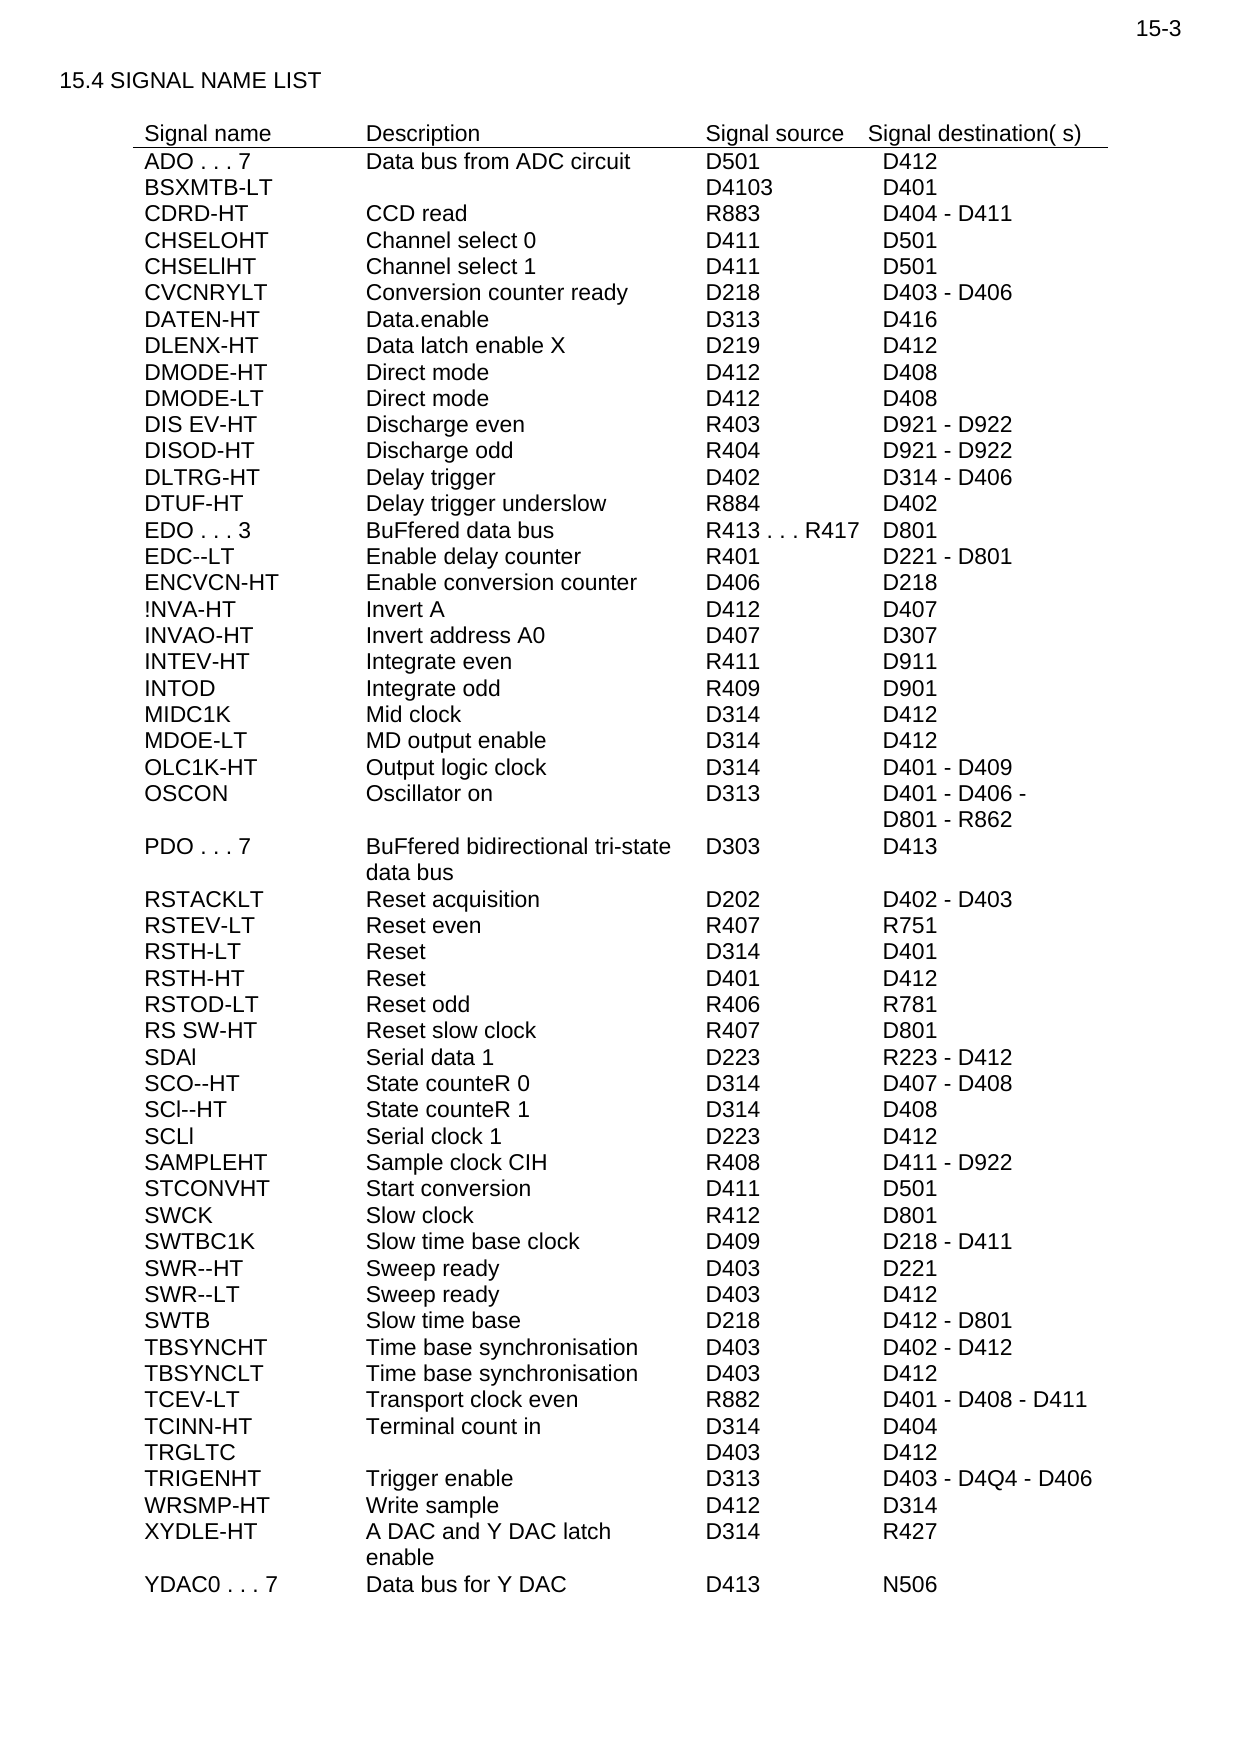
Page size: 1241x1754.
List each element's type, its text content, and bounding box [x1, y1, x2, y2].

table_cell ADO . . . 7 BSXMTB-LT CDRD-HT CHSELOHT CHSELlHT CVCNRYLT DATEN-HT DLENX-HT DMODE-HT DMODE-LT DIS EV-HT DISOD-HT DLTRG-HT DTUF-HT EDO . . . 3 EDC--LT ENCVCN-HT !NVA-HT INVAO-HT INTEV-HT INTOD MIDC1K MDOE-LT OLC1K-HT OSCON PDO . . . 7 RSTACKLT RSTEV-LT RSTH-LT RSTH-HT RSTOD-LT RS SW-HT SDAl SCO--HT SCl--HT SCLl SAMPLEHT STCONVHT SWCK SWTBC1K SWR--HT SWR--LT SWTB TBSYNCHT TBSYNCLT TCEV-LT TCINN-HT TRGLTC TRIGENHT WRSMP-HT XYDLE-HT YDAC0 . . . 7 [133, 148, 354, 1597]
table_header Signal name [133, 120, 354, 147]
table_header Description [354, 120, 694, 147]
table_header Signal destination( s) [856, 120, 1107, 147]
table_cell Data bus from ADC circuit CCD read Channel select 0 Channel select 1 Conversion counter ready Data.enable Data latch enable X Direct mode Direct mode Discharge even Discharge odd Delay trigger Delay trigger underslow BuFfered data bus Enable delay counter Enable conversion counter Invert A Invert address A0 Integrate even Integrate odd Mid clock MD output enable Output logic clock Oscillator on BuFfered bidirectional tri-state data bus Reset acquisition Reset even Reset Reset Reset odd Reset slow clock Serial data 1 State counteR 0 State counteR 1 Serial clock 1 Sample clock CIH Start conversion Slow clock Slow time base clock Sweep ready Sweep ready Slow time base Time base synchronisation Time base synchronisation Transport clock even Terminal count in Trigger enable Write sample A DAC and Y DAC latch enable Data bus for Y DAC [354, 148, 694, 1597]
text 15.4 SIGNAL NAME LIST [59, 67, 1181, 94]
table_header Signal source [694, 120, 856, 147]
table_cell D501 D4103 R883 D411 D411 D218 D313 D219 D412 D412 R403 R404 D402 R884 R413 . . . R417 R401 D406 D412 D407 R411 R409 D314 D314 D314 D313 D303 D202 R407 D314 D401 R406 R407 D223 D314 D314 D223 R408 D411 R412 D409 D403 D403 D218 D403 D403 R882 D314 D403 D313 D412 D314 D413 [694, 148, 871, 1597]
text 15-3 [59, 15, 1181, 41]
table_cell D412 D401 D404 - D411 D501 D501 D403 - D406 D416 D412 D408 D408 D921 - D922 D921 - D922 D314 - D406 D402 D801 D221 - D801 D218 D407 D307 D911 D901 D412 D412 D401 - D409 D401 - D406 - D801 - R862 D413 D402 - D403 R751 D401 D412 R781 D801 R223 - D412 D407 - D408 D408 D412 D411 - D922 D501 D801 D218 - D411 D221 D412 D412 - D801 D402 - D412 D412 D401 - D408 - D411 D404 D412 D403 - D4Q4 - D406 D314 R427 N506 [871, 148, 1107, 1597]
